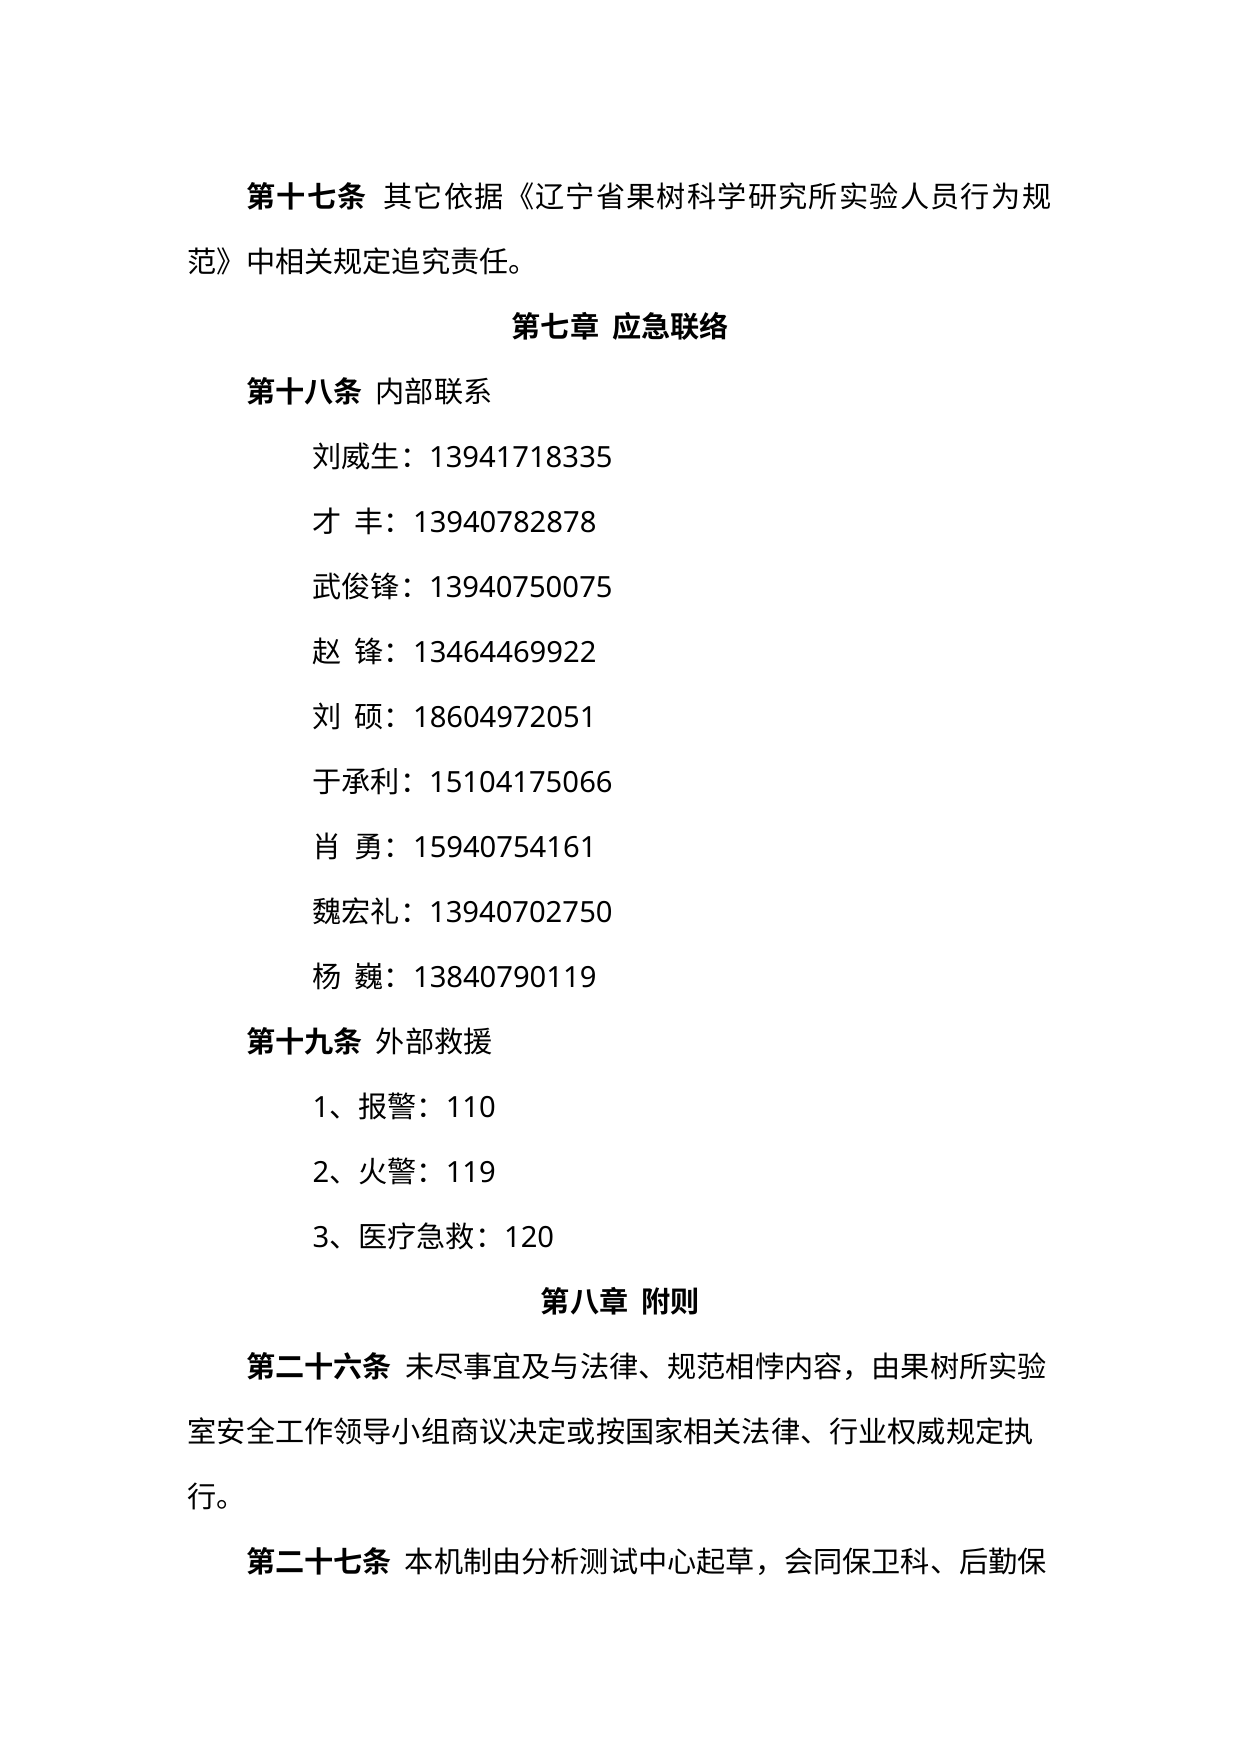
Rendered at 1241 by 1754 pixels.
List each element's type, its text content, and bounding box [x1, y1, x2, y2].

text 第八章 附则 [187, 1267, 1053, 1332]
text 3、医疗急救：120 [187, 1202, 1053, 1267]
text 第十七条 其它依据《辽宁省果树科学研究所实验人员行为规范》中相关规定追究责任。 [187, 162, 1053, 292]
text 才 丰：13940782878 [187, 487, 1053, 552]
text 肖 勇：15940754161 [187, 812, 1053, 877]
text 赵 锋：13464469922 [187, 617, 1053, 682]
text 1、报警：110 [187, 1072, 1053, 1137]
text 第十九条 外部救援 [187, 1007, 1053, 1072]
text 魏宏礼：13940702750 [187, 877, 1053, 942]
text 杨 巍：13840790119 [187, 942, 1053, 1007]
text 武俊锋：13940750075 [187, 552, 1053, 617]
text 第七章 应急联络 [187, 292, 1053, 357]
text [187, 1527, 1053, 1592]
text 第二十六条 未尽事宜及与法律、规范相悖内容，由果树所实验室安全工作领导小组商议决定或按国家相关法律、行业权威规定执行。 [187, 1332, 1053, 1527]
text 于承利：15104175066 [187, 747, 1053, 812]
text 刘 硕：18604972051 [187, 682, 1053, 747]
text 2、火警：119 [187, 1137, 1053, 1202]
text 刘威生：13941718335 [187, 422, 1053, 487]
text 第十八条 内部联系 [187, 357, 1053, 422]
